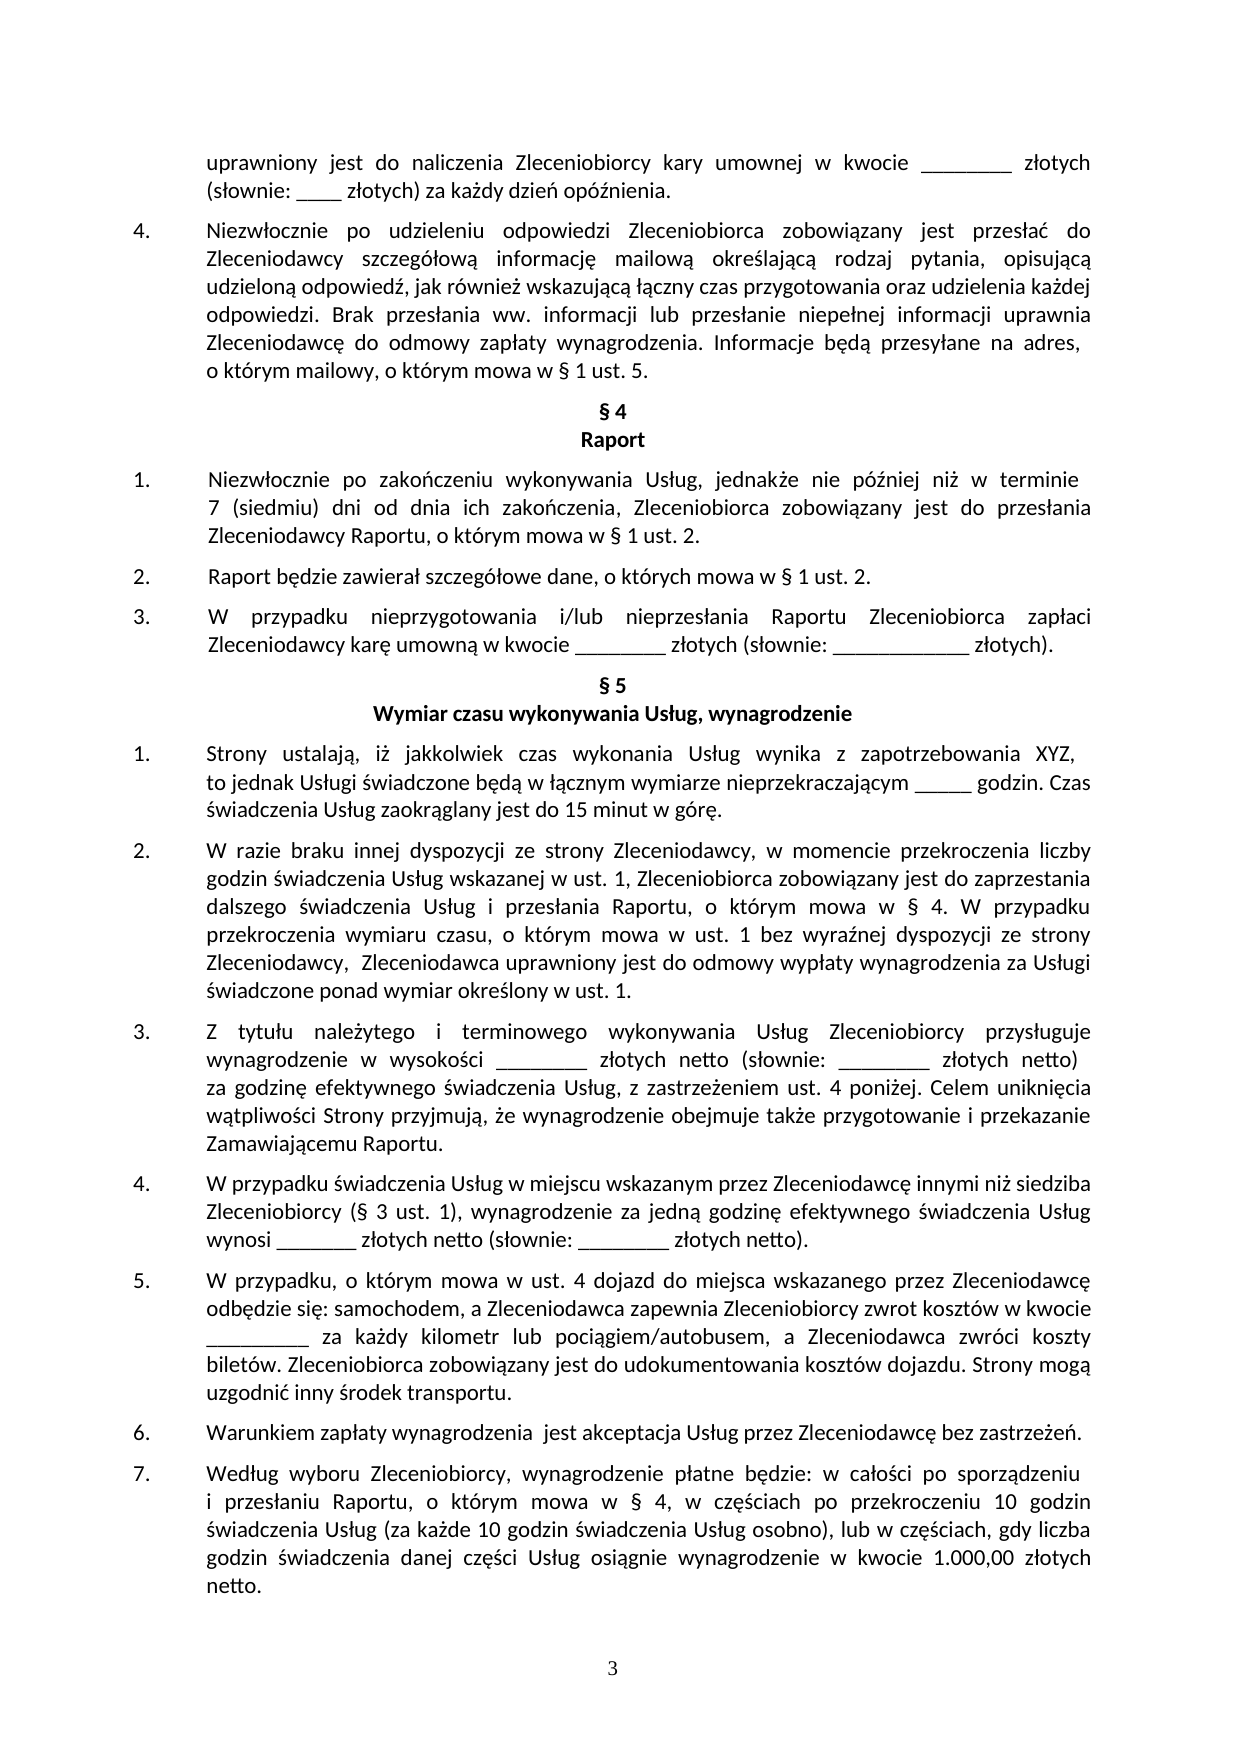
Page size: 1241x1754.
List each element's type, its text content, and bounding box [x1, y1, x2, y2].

list Raport będzie zawierał szczegółowe dane, o których mowa w § 1 ust. 2. [133, 562, 1092, 590]
list Z tytułu należytego i terminowego wykonywania Usług Zleceniobiorcy przysługuje wynagrodzenie w wysokości ________ złotych netto (słownie: ________ złotych netto) za godzinę efektywnego świadczenia Usług, z zastrzeżeniem ust. 4 poniżej. Celem uniknięcia wątpliwości Strony przyjmują, że wynagrodzenie obejmuje także przygotowanie i przekazanie Zamawiającemu Raportu. [133, 1017, 1092, 1157]
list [133, 148, 1092, 204]
list W przypadku, o którym mowa w ust. 4 dojazd do miejsca wskazanego przez Zleceniodawcę odbędzie się: samochodem, a Zleceniodawca zapewnia Zleceniobiorcy zwrot kosztów w kwocie _________ za każdy kilometr lub pociągiem/autobusem, a Zleceniodawca zwróci koszty biletów. Zleceniobiorca zobowiązany jest do udokumentowania kosztów dojazdu. Strony mogą uzgodnić inny środek transportu. [133, 1266, 1092, 1406]
list Niezwłocznie po udzieleniu odpowiedzi Zleceniobiorca zobowiązany jest przesłać do Zleceniodawcy szczegółową informację mailową określającą rodzaj pytania, opisującą udzieloną odpowiedź, jak również wskazującą łączny czas przygotowania oraz udzielenia każdej odpowiedzi. Brak przesłania ww. informacji lub przesłanie niepełnej informacji uprawnia Zleceniodawcę do odmowy zapłaty wynagrodzenia. Informacje będą przesyłane na adres, o którym mailowy, o którym mowa w § 1 ust. 5. [133, 216, 1092, 384]
text § 4 [133, 397, 1092, 425]
text Wymiar czasu wykonywania Usług, wynagrodzenie [133, 699, 1092, 727]
list W przypadku świadczenia Usług w miejscu wskazanym przez Zleceniodawcę innymi niż siedziba Zleceniobiorcy (§ 3 ust. 1), wynagrodzenie za jedną godzinę efektywnego świadczenia Usług wynosi _______ złotych netto (słownie: ________ złotych netto). [133, 1169, 1092, 1253]
list Strony ustalają, iż jakkolwiek czas wykonania Usług wynika z zapotrzebowania XYZ, to jednak Usługi świadczone będą w łącznym wymiarze nieprzekraczającym _____ godzin. Czas świadczenia Usług zaokrąglany jest do 15 minut w górę. [133, 739, 1092, 824]
list Według wyboru Zleceniobiorcy, wynagrodzenie płatne będzie: w całości po sporządzeniu i przesłaniu Raportu, o którym mowa w § 4, w częściach po przekroczeniu 10 godzin świadczenia Usług (za każde 10 godzin świadczenia Usług osobno), lub w częściach, gdy liczba godzin świadczenia danej części Usług osiągnie wynagrodzenie w kwocie 1.000,00 złotych netto. [133, 1459, 1092, 1599]
list W przypadku nieprzygotowania i/lub nieprzesłania Raportu Zleceniobiorca zapłaci Zleceniodawcy karę umowną w kwocie ________ złotych (słownie: ____________ złotych). [133, 602, 1092, 658]
list W razie braku innej dyspozycji ze strony Zleceniodawcy, w momencie przekroczenia liczby godzin świadczenia Usług wskazanej w ust. 1, Zleceniobiorca zobowiązany jest do zaprzestania dalszego świadczenia Usług i przesłania Raportu, o którym mowa w § 4. W przypadku przekroczenia wymiaru czasu, o którym mowa w ust. 1 bez wyraźnej dyspozycji ze strony Zleceniodawcy, Zleceniodawca uprawniony jest do odmowy wypłaty wynagrodzenia za Usługi świadczone ponad wymiar określony w ust. 1. [133, 836, 1092, 1004]
text § 5 [133, 671, 1092, 699]
list Warunkiem zapłaty wynagrodzenia jest akceptacja Usług przez Zleceniodawcę bez zastrzeżeń. [133, 1418, 1092, 1447]
list Niezwłocznie po zakończeniu wykonywania Usług, jednakże nie później niż w terminie 7 (siedmiu) dni od dnia ich zakończenia, Zleceniobiorca zobowiązany jest do przesłania Zleceniodawcy Raportu, o którym mowa w § 1 ust. 2. [133, 465, 1092, 549]
text Raport [133, 425, 1092, 453]
